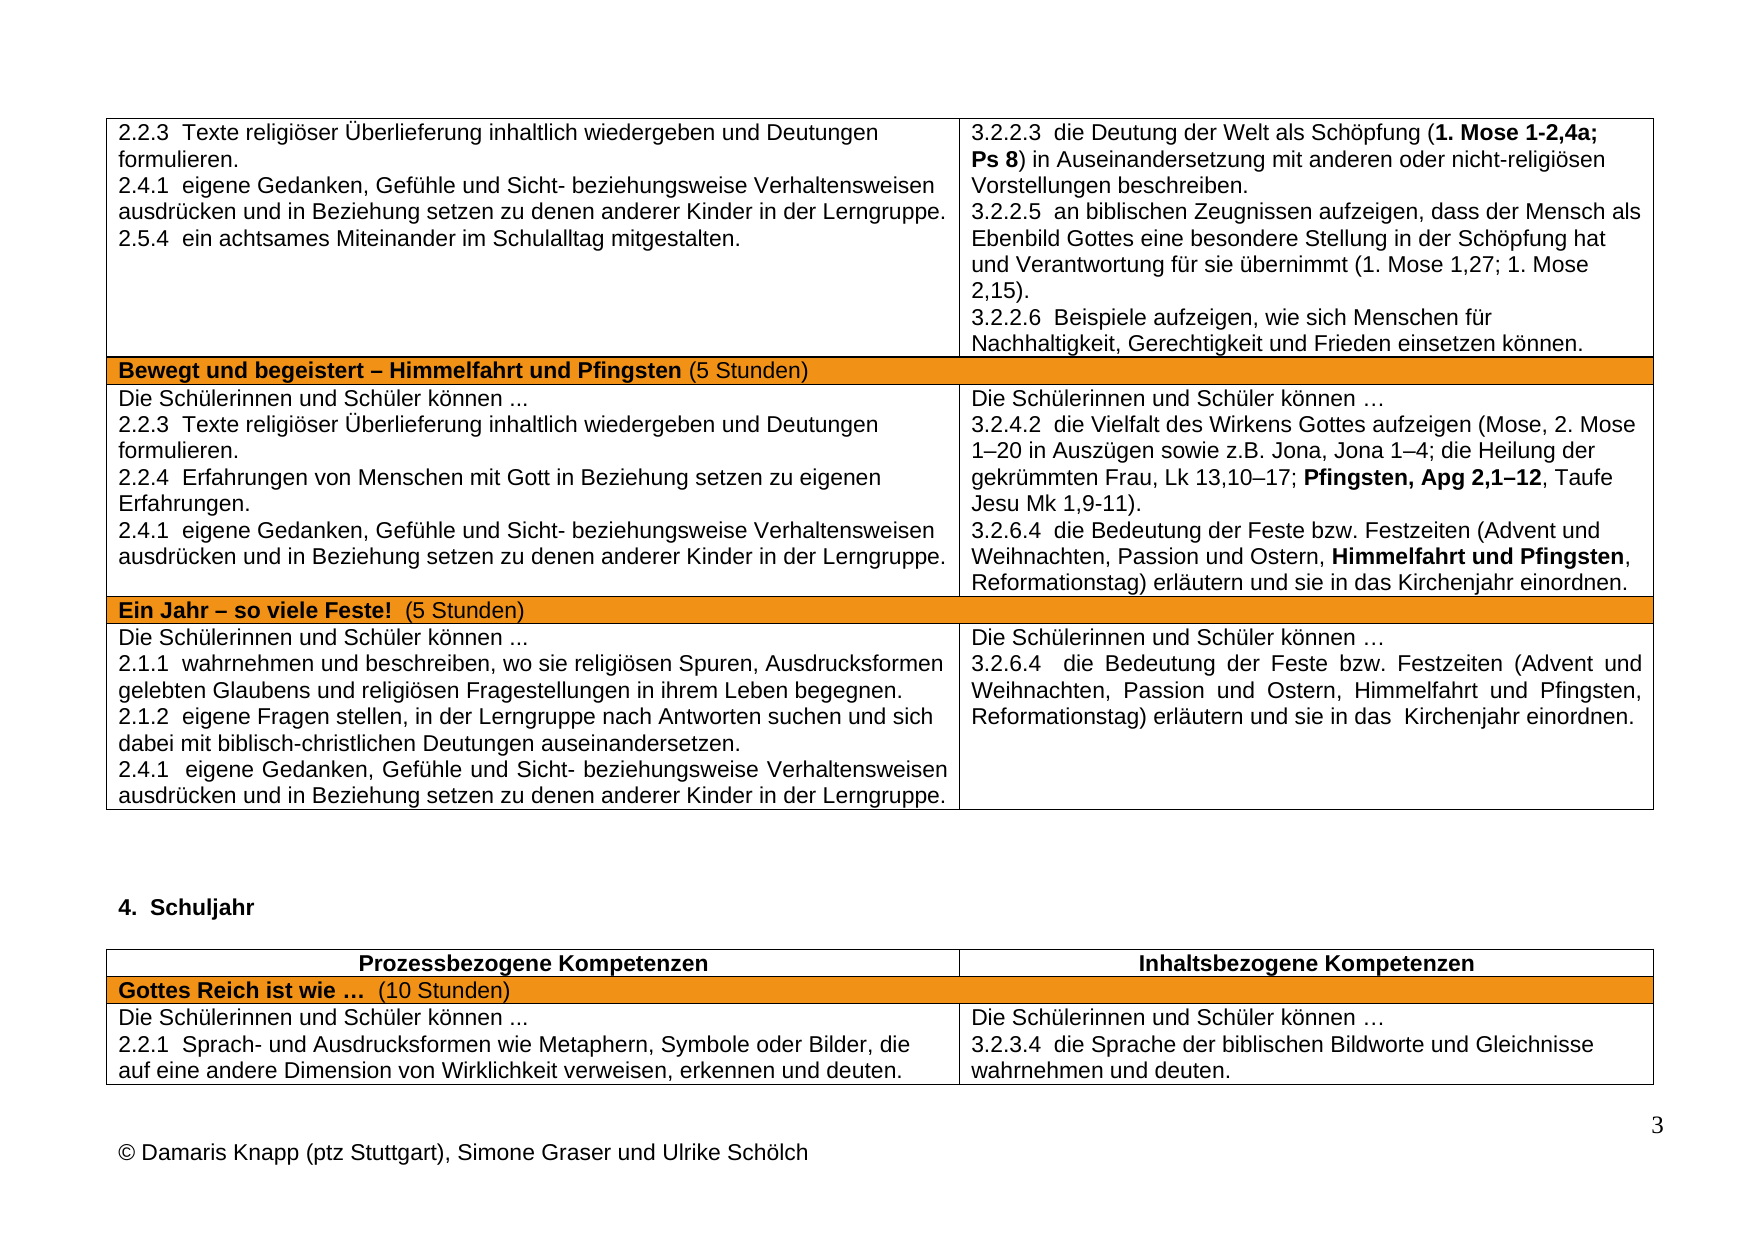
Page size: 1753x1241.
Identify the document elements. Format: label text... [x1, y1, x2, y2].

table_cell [107, 119, 959, 356]
table_cell Die Schülerinnen und Schüler können … 3.2.6.4 die Bedeutung der Feste bzw. Festzeiten (Advent und Weihnachten, Passion und Ostern, Himmelfahrt und Pfingsten, Reformationstag) erläutern und sie in das Kirchenjahr einordnen. [960, 624, 1653, 808]
table_cell Die Schülerinnen und Schüler können … 3.2.4.2 die Vielfalt des Wirkens Gottes aufzeigen (Mose, 2. Mose 1–20 in Auszügen sowie z.B. Jona, Jona 1–4; die Heilung der gekrümmten Frau, Lk 13,10–17; Pfingsten, Apg 2,1–12, Taufe Jesu Mk 1,9-11). 3.2.6.4 die Bedeutung der Feste bzw. Festzeiten (Advent und Weihnachten, Passion und Ostern, Himmelfahrt und Pfingsten, Reformationstag) erläutern und sie in das Kirchenjahr einordnen. [960, 385, 1653, 596]
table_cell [107, 1004, 959, 1083]
table_cell Ein Jahr – so viele Feste! (5 Stunden) [107, 597, 1653, 623]
table_cell Bewegt und begeistert – Himmelfahrt und Pfingsten (5 Stunden) [107, 358, 1653, 384]
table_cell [960, 1004, 1653, 1083]
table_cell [960, 119, 1653, 356]
table_cell Die Schülerinnen und Schüler können ... 2.2.3 Texte religiöser Überlieferung inhaltlich wiedergeben und Deutungen formulieren. 2.2.4 Erfahrungen von Menschen mit Gott in Beziehung setzen zu eigenen Erfahrungen. 2.4.1 eigene Gedanken, Gefühle und Sicht- beziehungsweise Verhaltensweisen ausdrücken und in Beziehung setzen zu denen anderer Kinder in der Lerngruppe. [107, 385, 959, 596]
table_header Inhaltsbezogene Kompetenzen [960, 950, 1653, 976]
table_cell Gottes Reich ist wie … (10 Stunden) [107, 977, 1653, 1003]
text 4. Schuljahr [118, 893, 1663, 920]
table_cell Die Schülerinnen und Schüler können ... 2.1.1 wahrnehmen und beschreiben, wo sie religiösen Spuren, Ausdrucksformen gelebten Glaubens und religiösen Fragestellungen in ihrem Leben begegnen. 2.1.2 eigene Fragen stellen, in der Lerngruppe nach Antworten suchen und sich dabei mit biblisch-christlichen Deutungen auseinandersetzen. 2.4.1 eigene Gedanken, Gefühle und Sicht- beziehungsweise Verhaltensweisen ausdrücken und in Beziehung setzen zu denen anderer Kinder in der Lerngruppe. [107, 624, 959, 808]
table_header Prozessbezogene Kompetenzen [107, 950, 959, 976]
